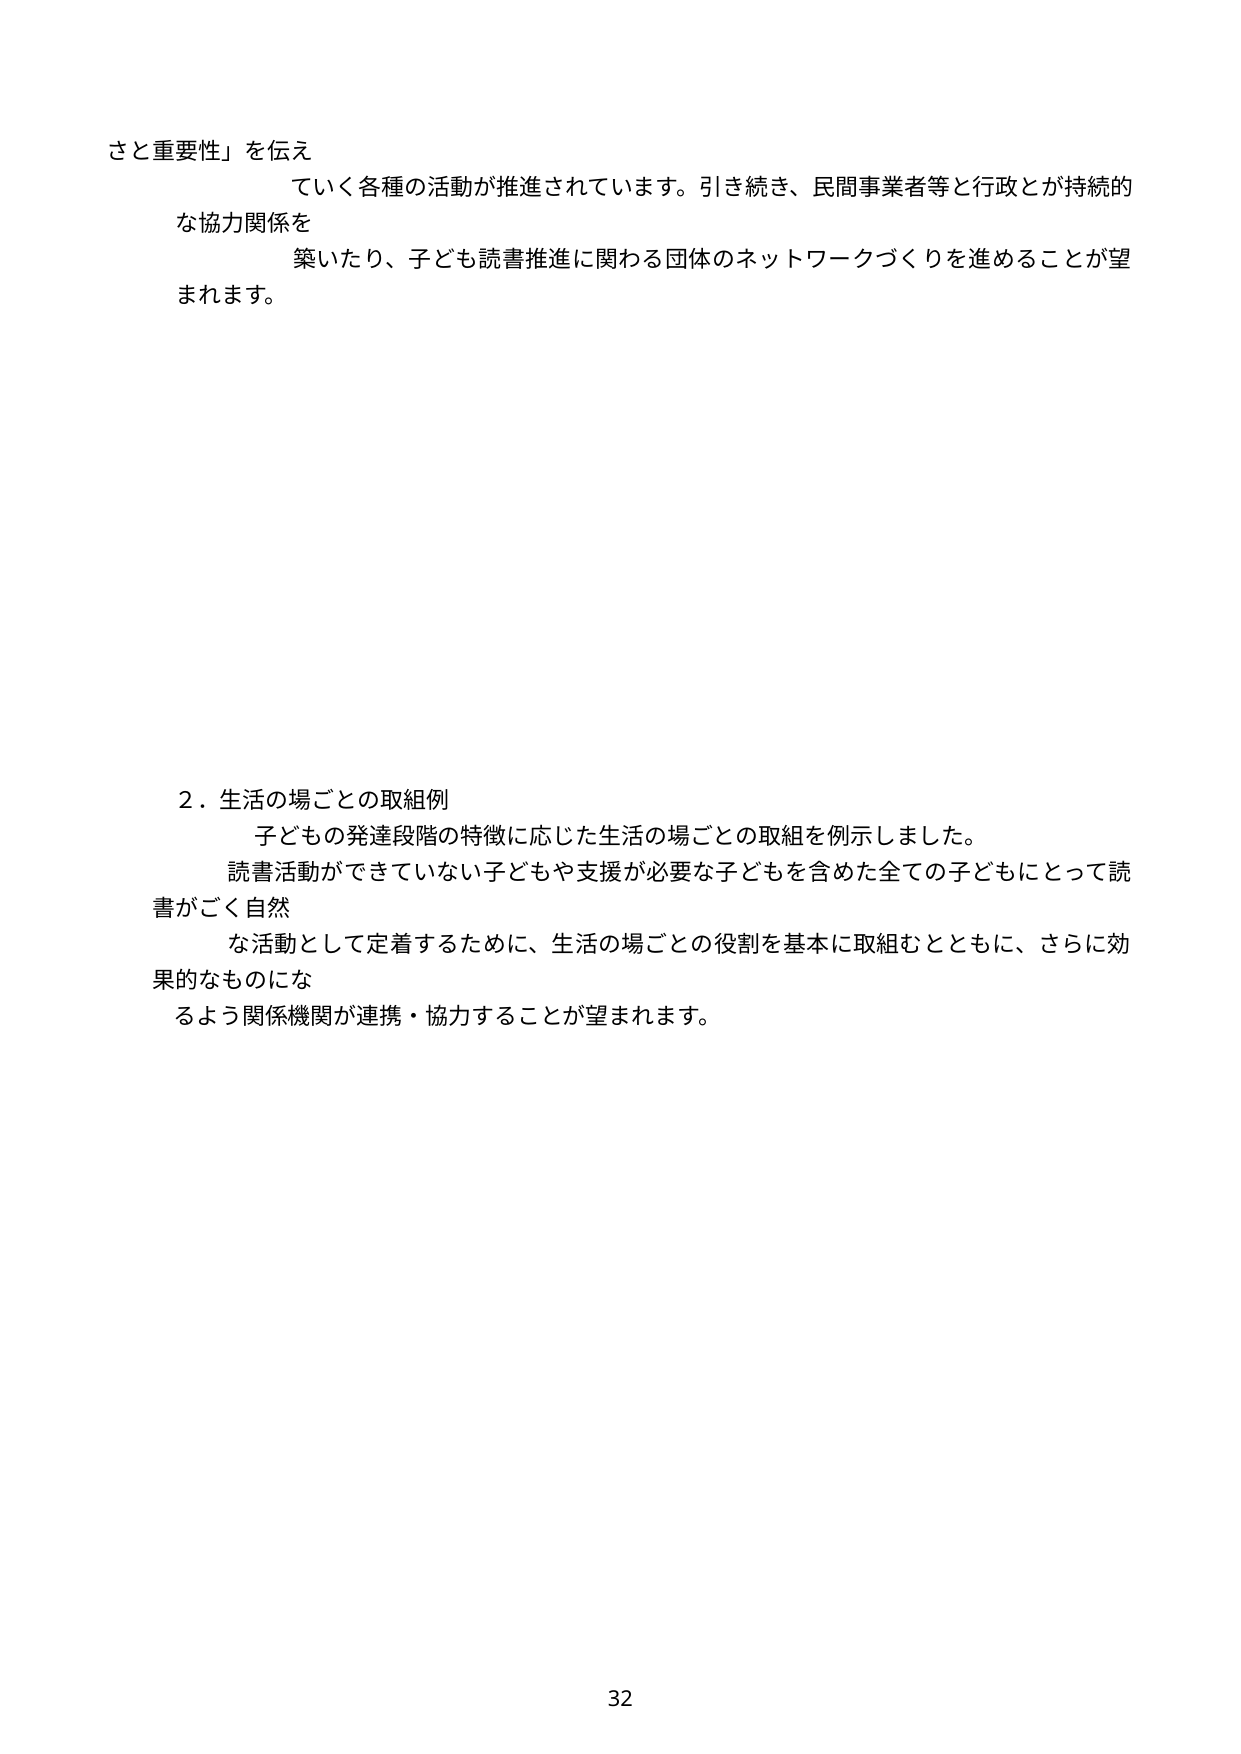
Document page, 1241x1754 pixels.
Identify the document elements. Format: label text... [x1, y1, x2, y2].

text 子どもの発達段階の特徴に応じた生活の場ごとの取組を例示しました。 [106, 817, 1134, 853]
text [106, 132, 1134, 168]
text 読書活動ができていない子どもや支援が必要な子どもを含めた全ての子どもにとって読書がごく自然 [106, 853, 1134, 925]
text るよう関係機関が連携・協力することが望まれます。 [150, 997, 1134, 1033]
text ていく各種の活動が推進されています。引き続き、民間事業者等と行政とが持続的な協力関係を [106, 168, 1134, 240]
text ２．生活の場ごとの取組例 [106, 781, 1134, 817]
text な活動として定着するために、生活の場ごとの役割を基本に取組むとともに、さらに効果的なものにな [106, 925, 1134, 997]
text 築いたり、子ども読書推進に関わる団体のネットワークづくりを進めることが望まれます。 [106, 240, 1134, 312]
